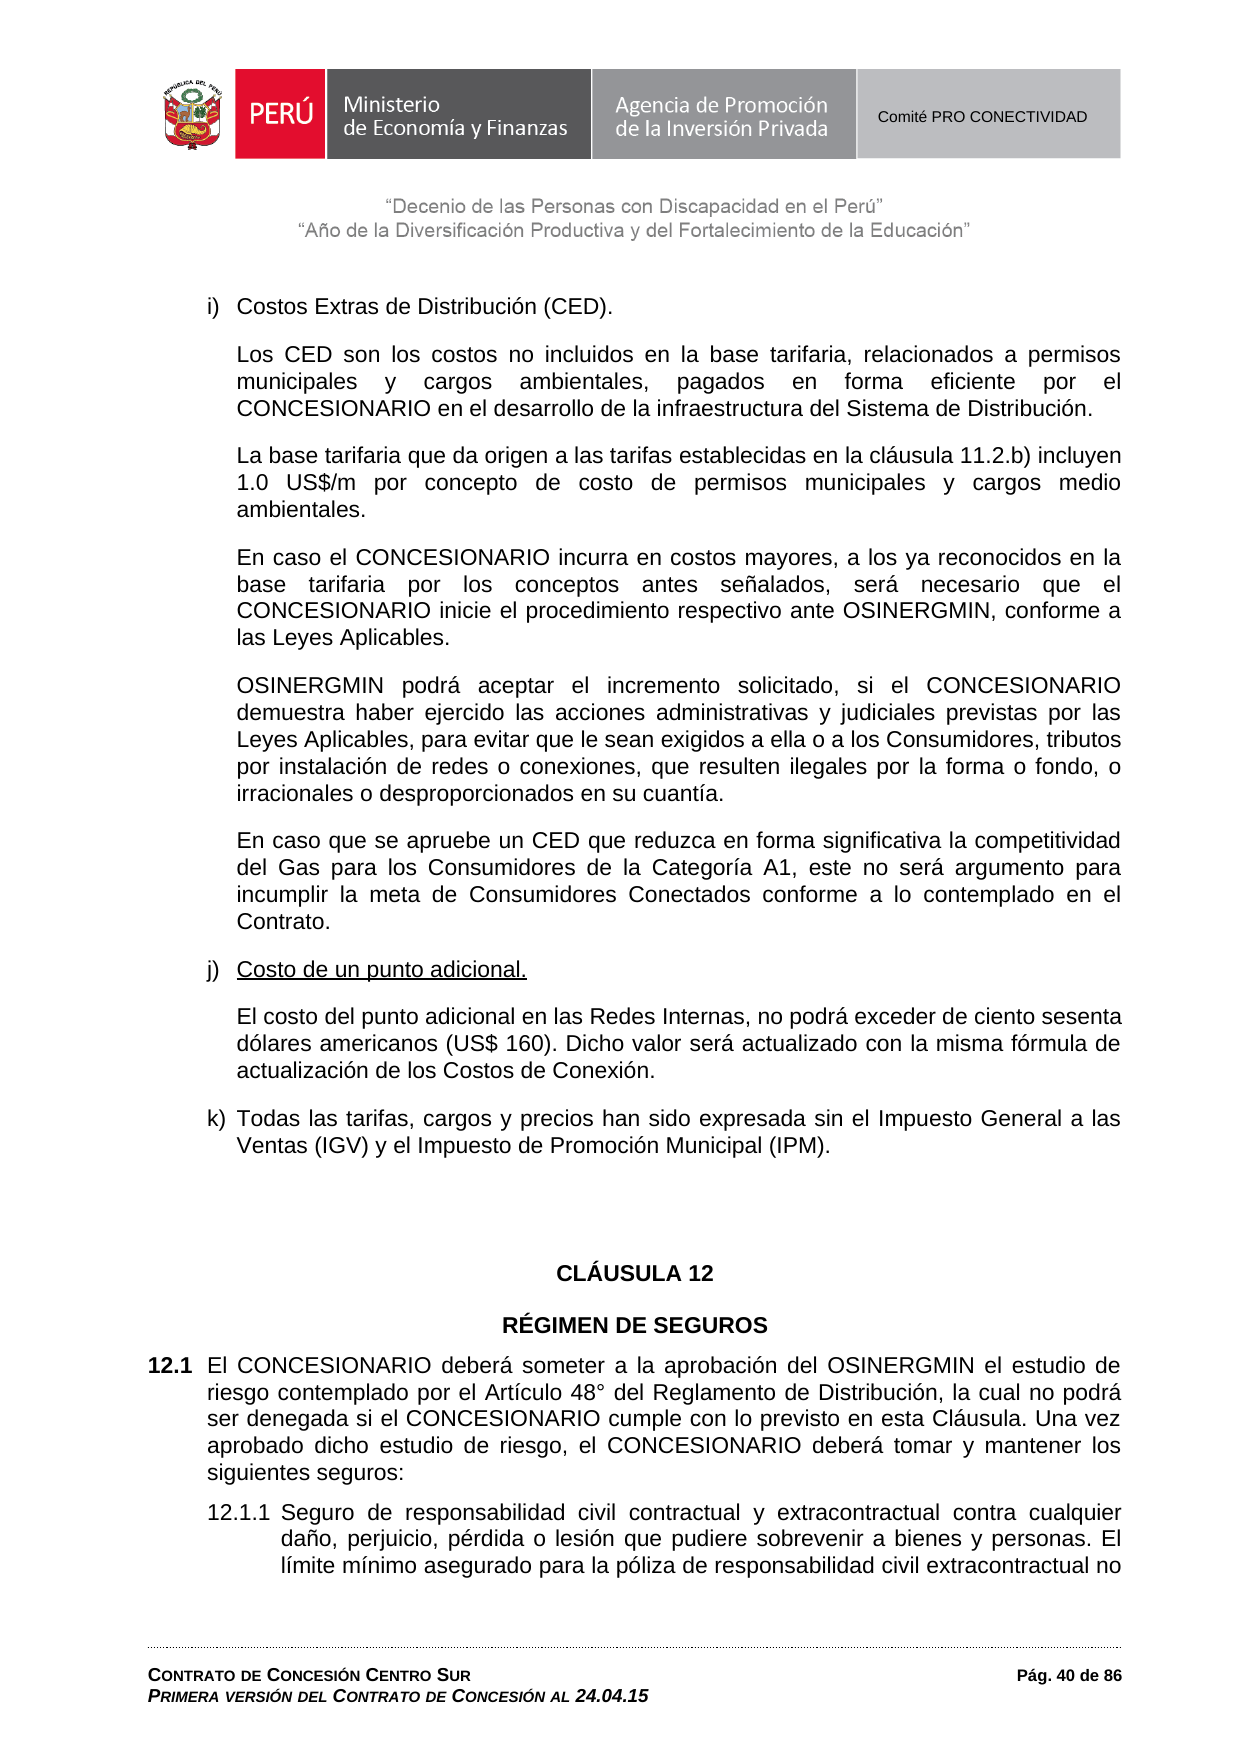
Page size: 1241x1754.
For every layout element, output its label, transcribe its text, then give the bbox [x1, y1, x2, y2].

text En caso el CONCESIONARIO incurra en costos mayores, a los ya reconocidos en la base tarifaria por los conceptos antes señalados, será necesario que el CONCESIONARIO inicie el procedimiento respectivo ante OSINERGMIN, conforme a las Leyes Aplicables. [236, 544, 1122, 651]
text 12.1 El CONCESIONARIO deberá someter a la aprobación del OSINERGMIN el estudio de riesgo contemplado por el Artículo 48° del Reglamento de Distribución, la cual no podrá ser denegada si el CONCESIONARIO cumple con lo previsto en esta Cláusula. Una vez aprobado dicho estudio de riesgo, el CONCESIONARIO deberá tomar y mantener los siguientes seguros: [148, 1352, 1122, 1485]
text En caso que se apruebe un CED que reduzca en forma significativa la competitividad del Gas para los Consumidores de la Categoría A1, este no será argumento para incumplir la meta de Consumidores Conectados conforme a lo contemplado en el Contrato. [236, 827, 1122, 934]
text RÉGIMEN DE SEGUROS [148, 1312, 1122, 1338]
picture [153, 55, 1141, 252]
text OSINERGMIN podrá aceptar el incremento solicitado, si el CONCESIONARIO demuestra haber ejercido las acciones administrativas y judiciales previstas por las Leyes Aplicables, para evitar que le sean exigidos a ella o a los Consumidores, tributos por instalación de redes o conexiones, que resulten ilegales por la forma o fondo, o irracionales o desproporcionados en su cuantía. [236, 672, 1122, 806]
text i) Costos Extras de Distribución (CED). [207, 293, 1122, 319]
text k) Todas las tarifas, cargos y precios han sido expresada sin el Impuesto General a las Ventas (IGV) y el Impuesto de Promoción Municipal (IPM). [207, 1105, 1122, 1158]
text CLÁUSULA 12 [148, 1260, 1122, 1287]
text Los CED son los costos no incluidos en la base tarifaria, relacionados a permisos municipales y cargos ambientales, pagados en forma eficiente por el CONCESIONARIO en el desarrollo de la infraestructura del Sistema de Distribución. [236, 341, 1122, 421]
text j) Costo de un punto adicional. [207, 956, 1122, 982]
text La base tarifaria que da origen a las tarifas establecidas en la cláusula 11.2.b) incluyen 1.0 US$/m por concepto de costo de permisos municipales y cargos medio ambientales. [236, 442, 1122, 522]
text El costo del punto adicional en las Redes Internas, no podrá exceder de ciento sesenta dólares americanos (US$ 160). Dicho valor será actualizado con la misma fórmula de actualización de los Costos de Conexión. [236, 1003, 1122, 1083]
